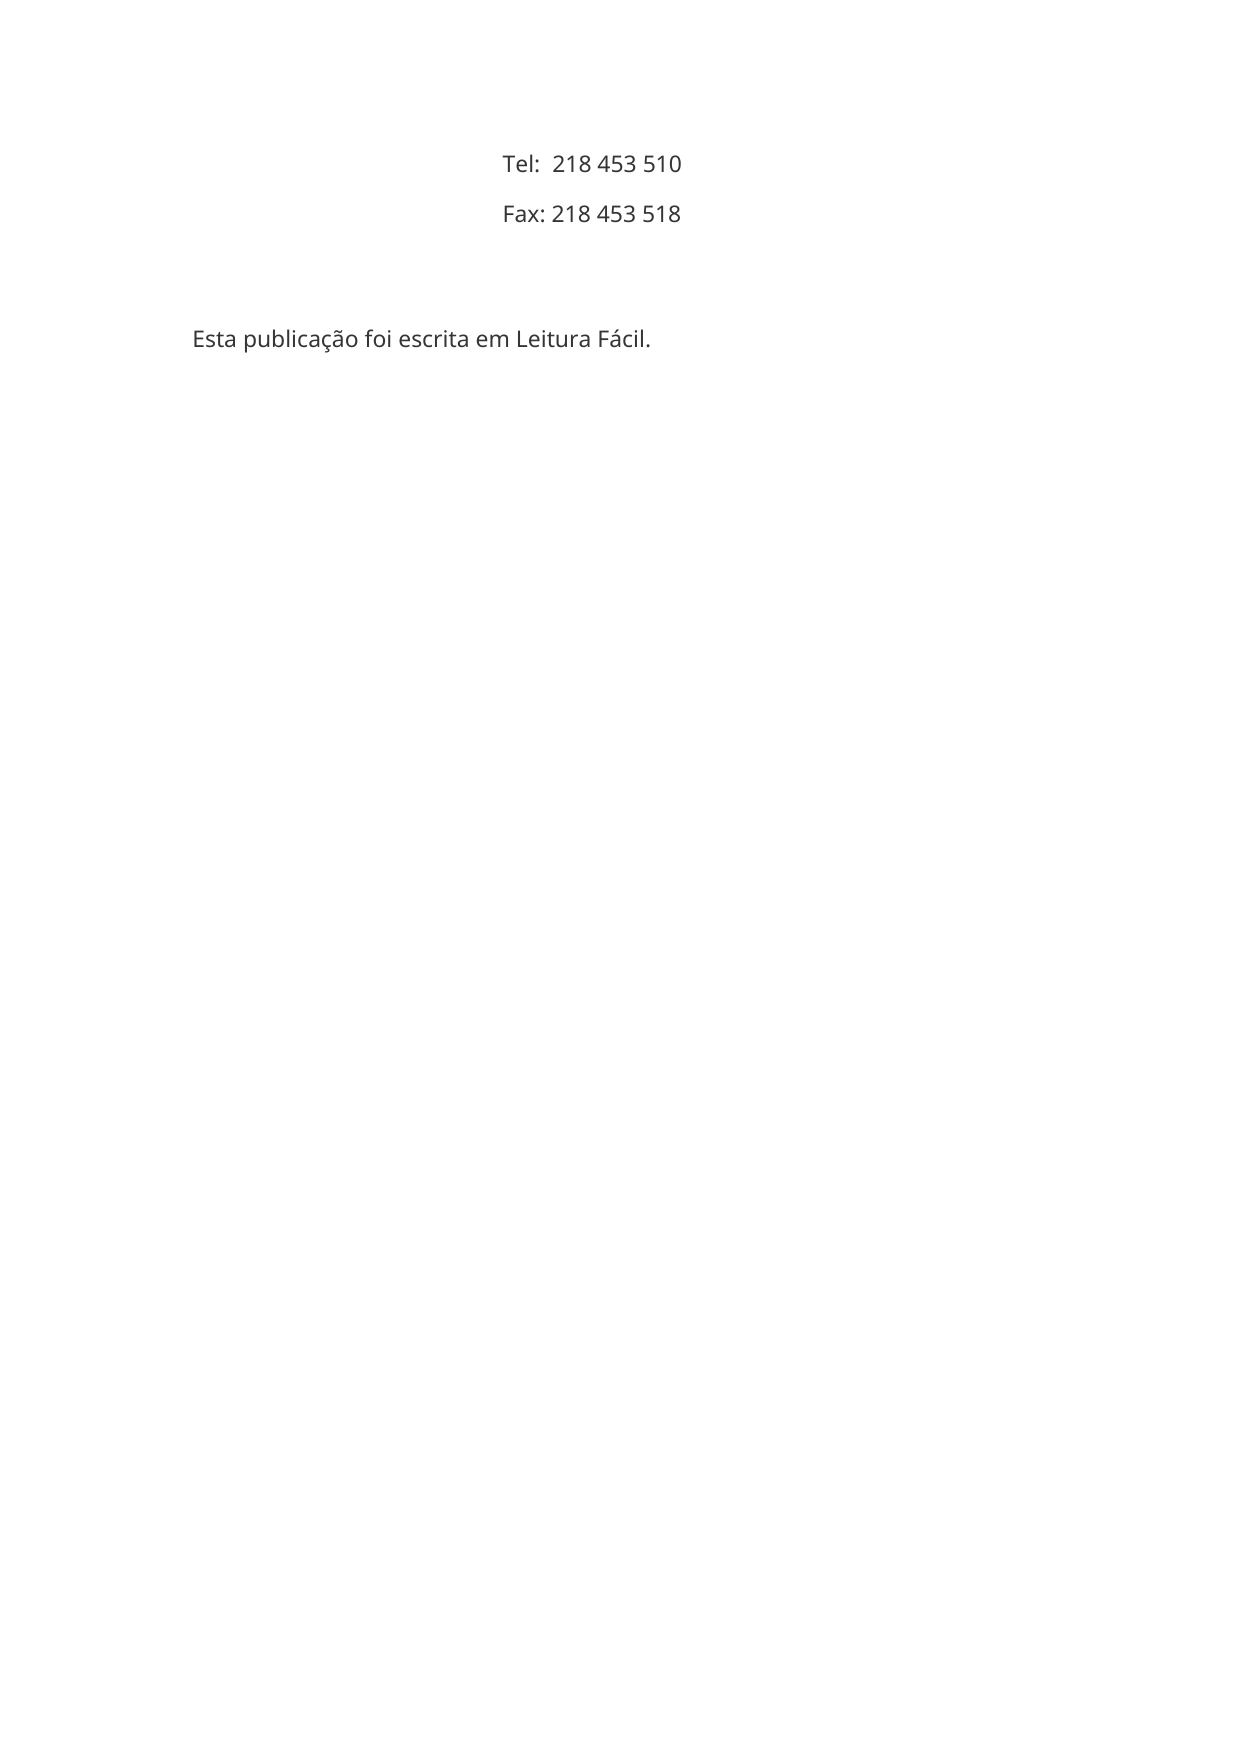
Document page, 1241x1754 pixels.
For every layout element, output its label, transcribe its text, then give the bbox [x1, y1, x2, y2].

text Fax: 218 453 518 [502, 198, 1063, 227]
text Tel: 218 453 510 [502, 148, 1063, 179]
text Esta publicação foi escrita em Leitura Fácil. [192, 323, 1063, 354]
